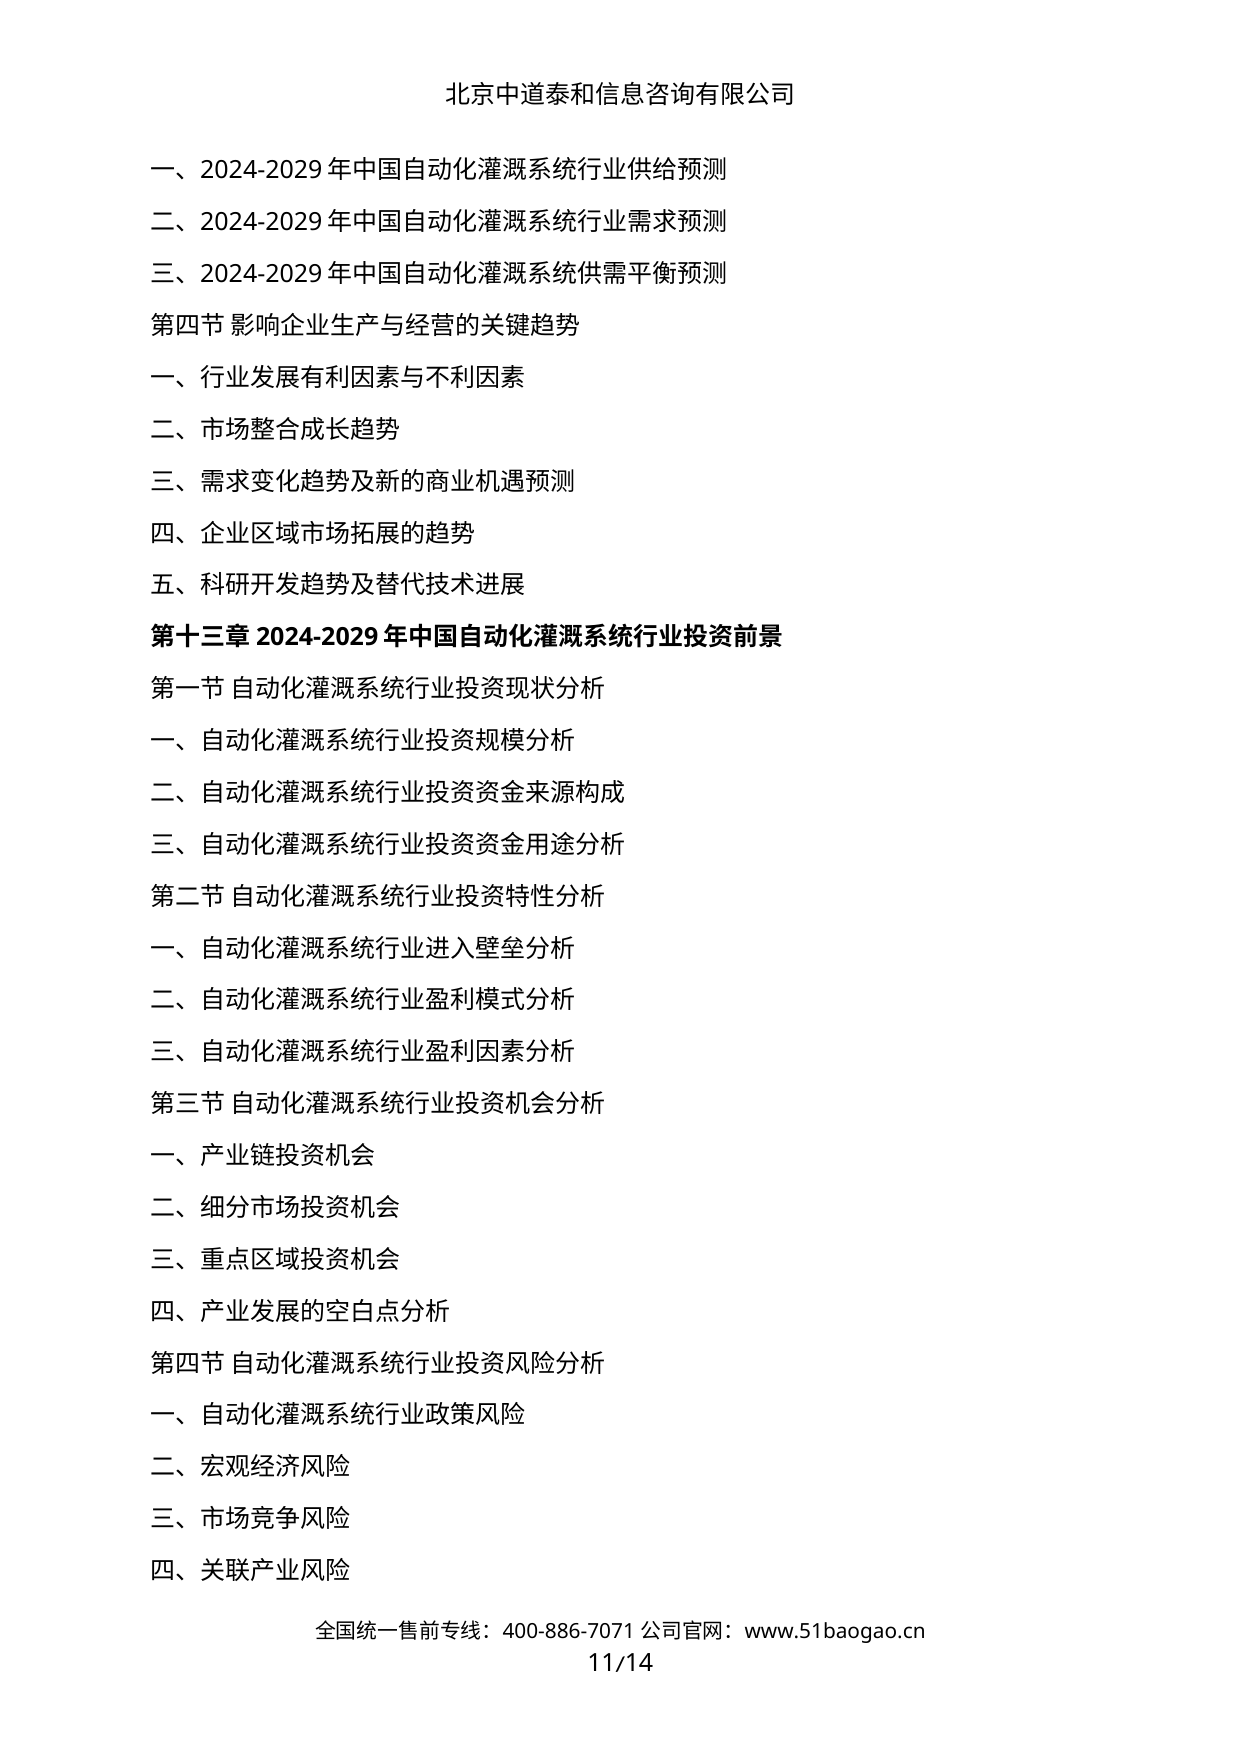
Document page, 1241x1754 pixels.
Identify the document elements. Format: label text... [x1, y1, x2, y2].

text 一、2024-2029年中国自动化灌溉系统行业供给预测 [150, 150, 1090, 186]
text 第二节 自动化灌溉系统行业投资特性分析 [150, 876, 1090, 912]
text 四、产业发展的空白点分析 [150, 1291, 1090, 1327]
text 第十三章 2024-2029年中国自动化灌溉系统行业投资前景 [150, 617, 1090, 653]
text 三、重点区域投资机会 [150, 1239, 1090, 1276]
text 二、市场整合成长趋势 [150, 409, 1090, 446]
text 一、产业链投资机会 [150, 1136, 1090, 1172]
text 第一节 自动化灌溉系统行业投资现状分析 [150, 669, 1090, 705]
text 二、自动化灌溉系统行业投资资金来源构成 [150, 772, 1090, 809]
text 五、科研开发趋势及替代技术进展 [150, 565, 1090, 601]
text 三、需求变化趋势及新的商业机遇预测 [150, 461, 1090, 497]
text 一、自动化灌溉系统行业政策风险 [150, 1395, 1090, 1431]
text 第四节 影响企业生产与经营的关键趋势 [150, 306, 1090, 342]
text 二、2024-2029年中国自动化灌溉系统行业需求预测 [150, 202, 1090, 238]
text 四、企业区域市场拓展的趋势 [150, 513, 1090, 549]
text 三、2024-2029年中国自动化灌溉系统供需平衡预测 [150, 254, 1090, 290]
text 一、自动化灌溉系统行业进入壁垒分析 [150, 928, 1090, 964]
text 一、行业发展有利因素与不利因素 [150, 357, 1090, 394]
text 三、自动化灌溉系统行业盈利因素分析 [150, 1032, 1090, 1068]
text 二、细分市场投资机会 [150, 1187, 1090, 1224]
text 第三节 自动化灌溉系统行业投资机会分析 [150, 1084, 1090, 1120]
text 三、自动化灌溉系统行业投资资金用途分析 [150, 824, 1090, 861]
text 三、市场竞争风险 [150, 1499, 1090, 1535]
text 二、自动化灌溉系统行业盈利模式分析 [150, 980, 1090, 1016]
text 四、关联产业风险 [150, 1551, 1090, 1587]
text 第四节 自动化灌溉系统行业投资风险分析 [150, 1343, 1090, 1379]
text 一、自动化灌溉系统行业投资规模分析 [150, 721, 1090, 757]
text 二、宏观经济风险 [150, 1447, 1090, 1483]
